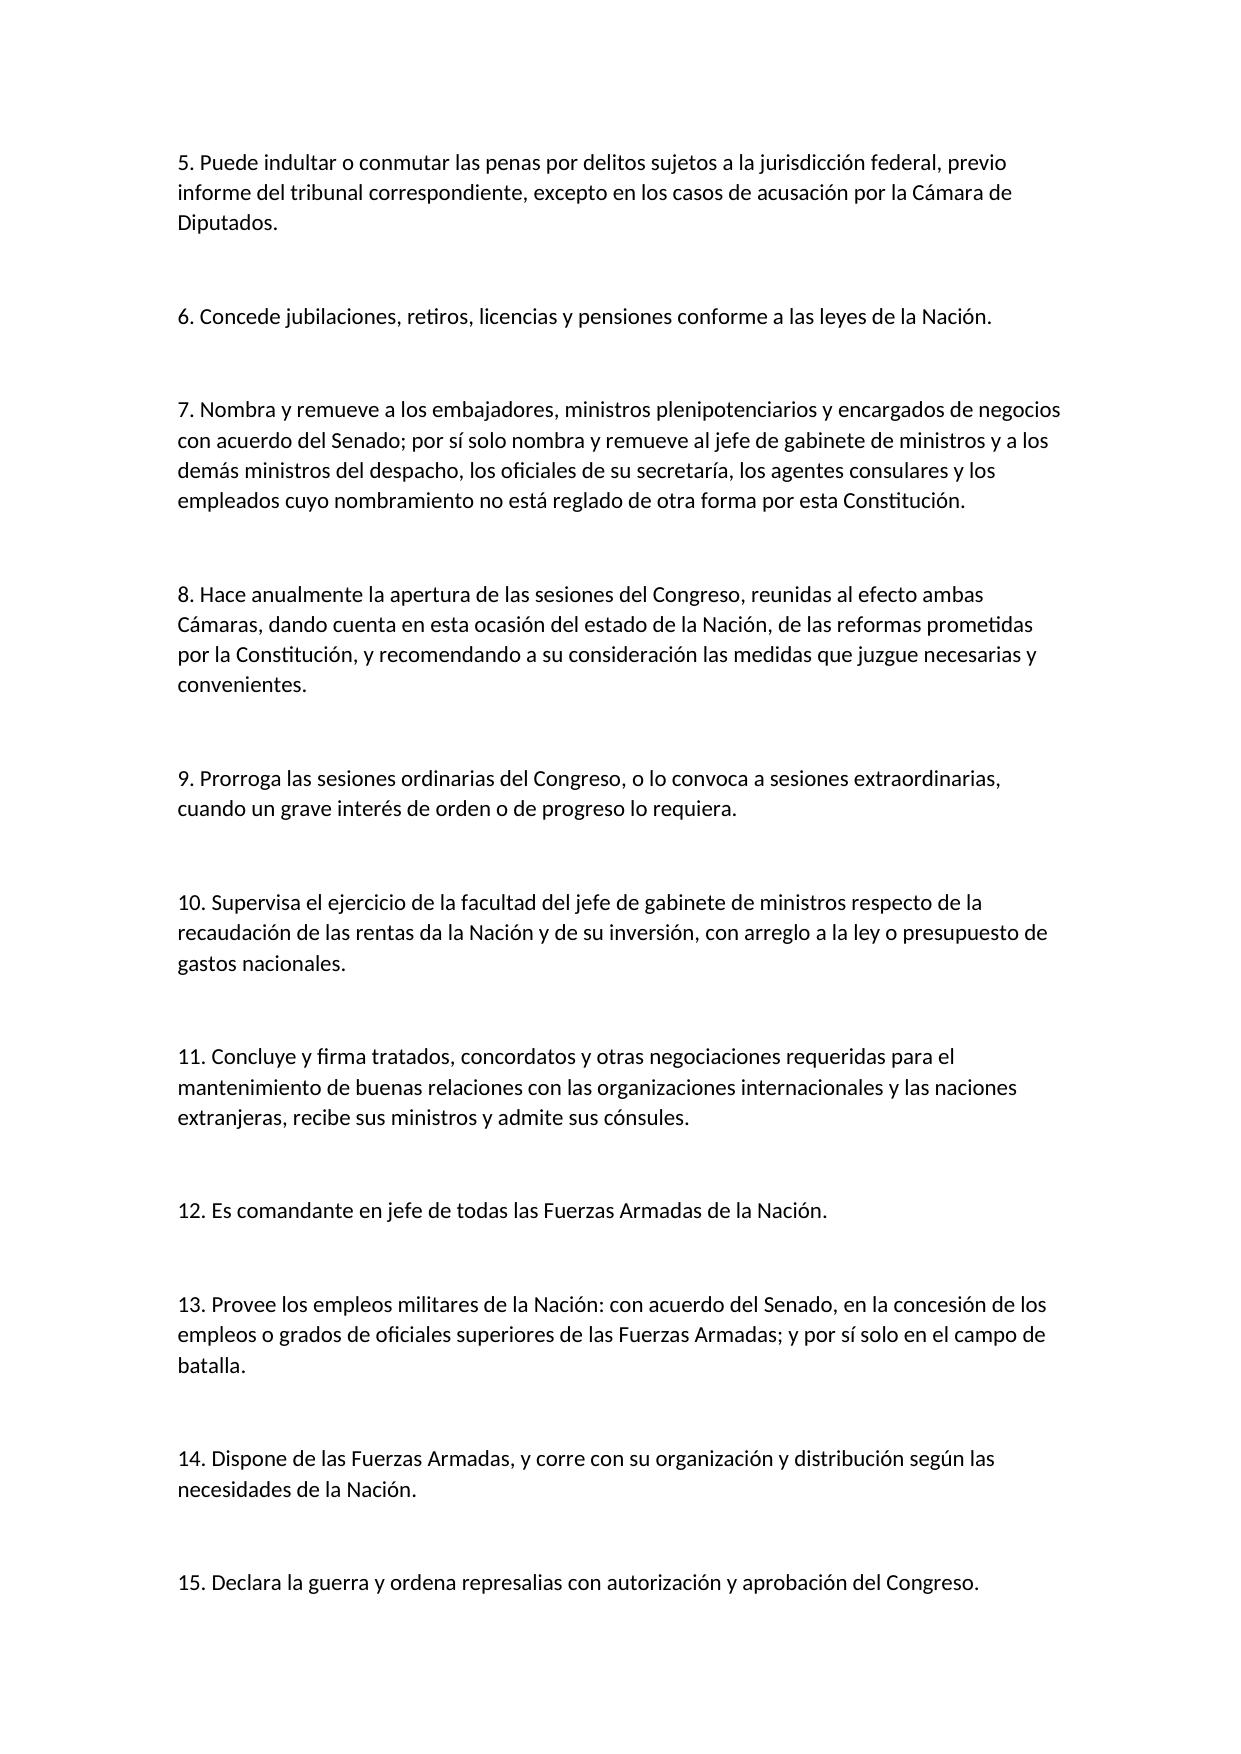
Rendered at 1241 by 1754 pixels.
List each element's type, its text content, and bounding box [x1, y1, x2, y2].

text 12. Es comandante en jefe de todas las Fuerzas Armadas de la Nación. [177, 1197, 1063, 1224]
text 10. Supervisa el ejercicio de la facultad del jefe de gabinete de ministros respecto de la recaudación de las rentas da la Nación y de su inversión, con arreglo a la ley o presupuesto de gastos nacionales. [177, 888, 1063, 977]
text 13. Provee los empleos militares de la Nación: con acuerdo del Senado, en la concesión de los empleos o grados de oficiales superiores de las Fuerzas Armadas; y por sí solo en el campo de batalla. [177, 1290, 1063, 1379]
text 7. Nombra y remueve a los embajadores, ministros plenipotenciarios y encargados de negocios con acuerdo del Senado; por sí solo nombra y remueve al jefe de gabinete de ministros y a los demás ministros del despacho, los oficiales de su secretaría, los agentes consulares y los empleados cuyo nombramiento no está reglado de otra forma por esta Constitución. [177, 396, 1063, 514]
text 6. Concede jubilaciones, retiros, licencias y pensiones conforme a las leyes de la Nación. [177, 302, 1063, 330]
text 5. Puede indultar o conmutar las penas por delitos sujetos a la jurisdicción federal, previo informe del tribunal correspondiente, excepto en los casos de acusación por la Cámara de Diputados. [177, 148, 1063, 236]
text 14. Dispone de las Fuerzas Armadas, y corre con su organización y distribución según las necesidades de la Nación. [177, 1444, 1063, 1503]
text 8. Hace anualmente la apertura de las sesiones del Congreso, reunidas al efecto ambas Cámaras, dando cuenta en esta ocasión del estado de la Nación, de las reformas prometidas por la Constitución, y recomendando a su consideración las medidas que juzgue necesarias y convenientes. [177, 580, 1063, 698]
text 9. Prorroga las sesiones ordinarias del Congreso, o lo convoca a sesiones extraordinarias, cuando un grave interés de orden o de progreso lo requiera. [177, 764, 1063, 822]
text 11. Concluye y firma tratados, concordatos y otras negociaciones requeridas para el mantenimiento de buenas relaciones con las organizaciones internacionales y las naciones extranjeras, recibe sus ministros y admite sus cónsules. [177, 1042, 1063, 1131]
text 15. Declara la guerra y ordena represalias con autorización y aprobación del Congreso. [177, 1568, 1063, 1596]
